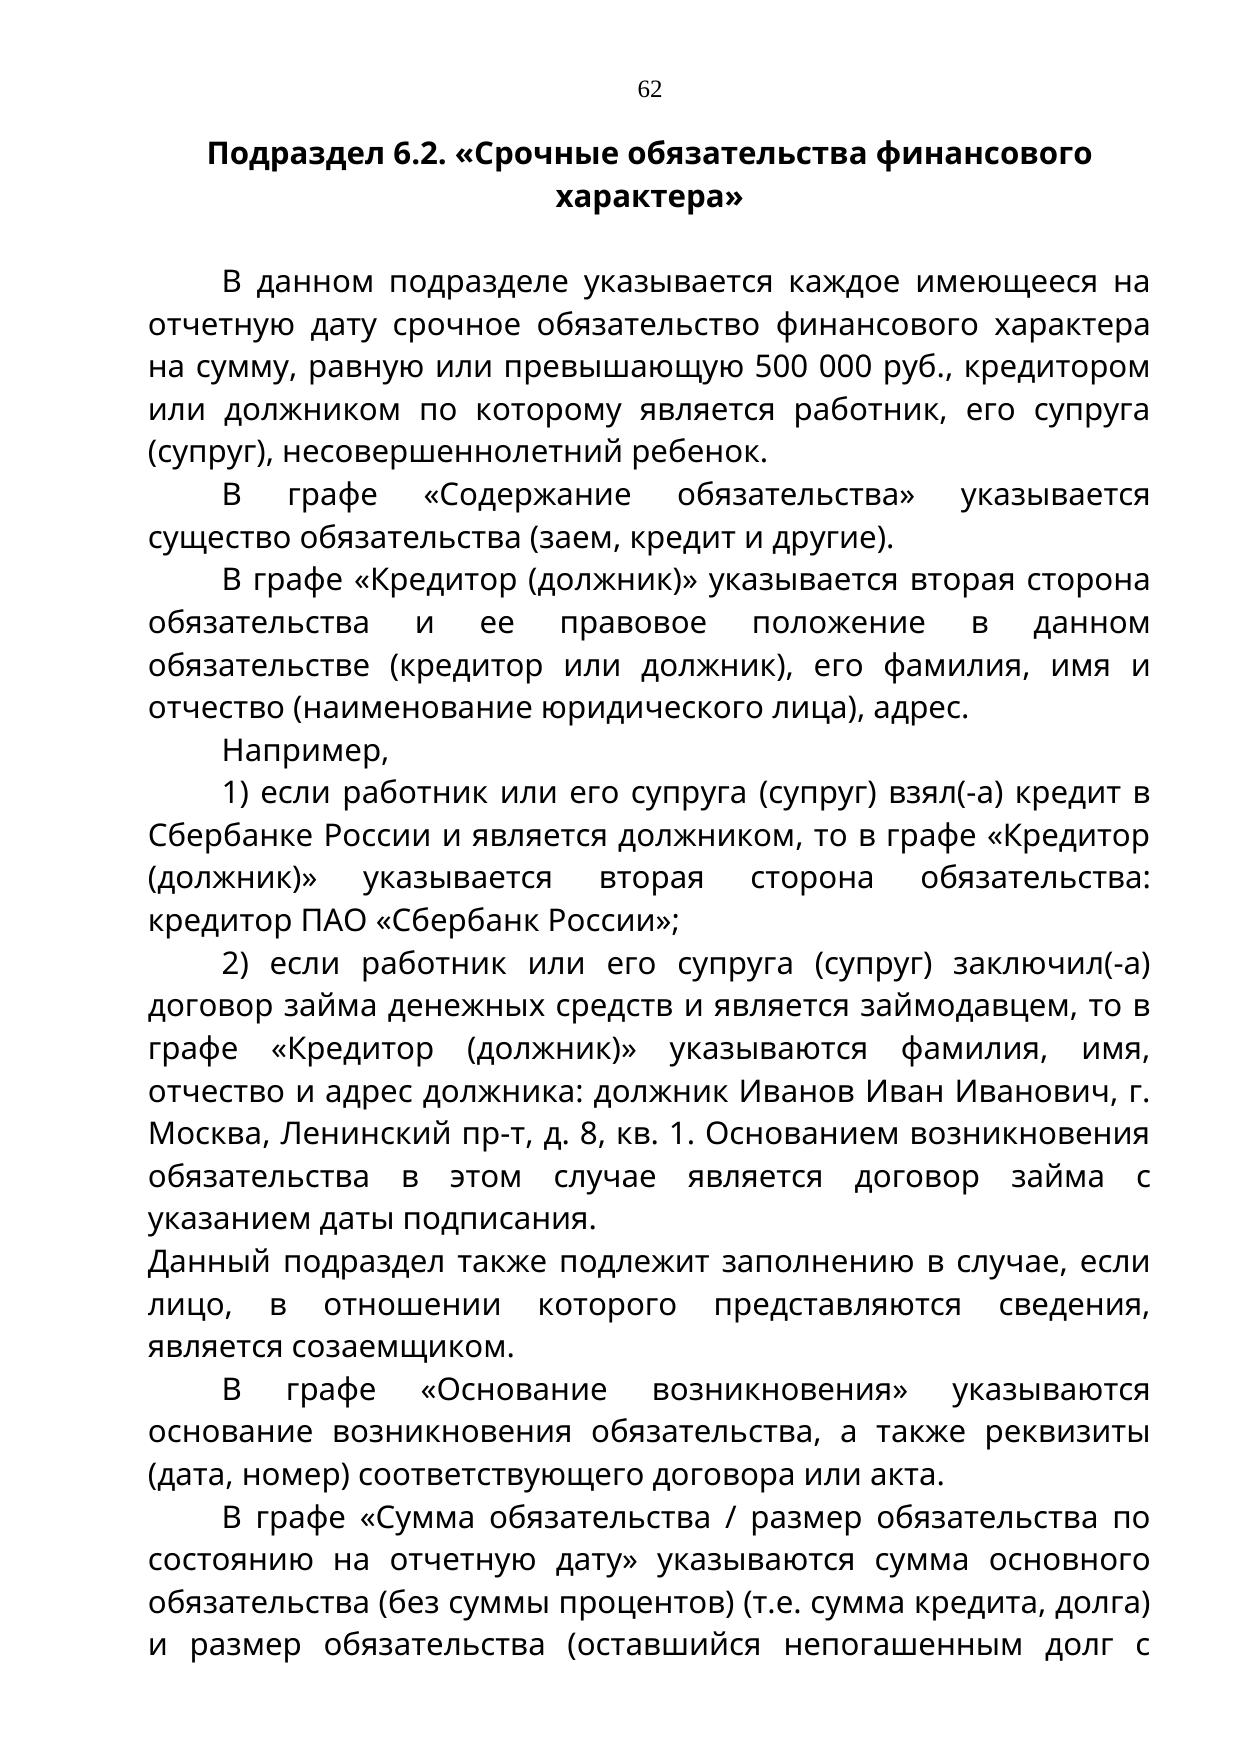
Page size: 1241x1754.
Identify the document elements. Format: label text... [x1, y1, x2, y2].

text 2) если работник или его супруга (супруг) заключил(-а) договор займа денежных средств и является займодавцем, то в графе «Кредитор (должник)» указываются фамилия, имя, отчество и адрес должника: должник Иванов Иван Иванович, г. Москва, Ленинский пр-т, д. 8, кв. 1. Основанием возникновения обязательства в этом случае является договор займа с указанием даты подписания. [148, 941, 1152, 1239]
text Подраздел 6.2. «Срочные обязательства финансового характера» [148, 131, 1152, 216]
text В графе «Основание возникновения» указываются основание возникновения обязательства, а также реквизиты (дата, номер) соответствующего договора или акта. [148, 1367, 1152, 1494]
text В графе «Содержание обязательства» указывается существо обязательства (заем, кредит и другие). [148, 472, 1152, 557]
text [148, 1494, 1152, 1665]
text В графе «Кредитор (должник)» указывается вторая сторона обязательства и ее правовое положение в данном обязательстве (кредитор или должник), его фамилия, имя и отчество (наименование юридического лица), адрес. [148, 557, 1152, 728]
text В данном подразделе указывается каждое имеющееся на отчетную дату срочное обязательство финансового характера на сумму, равную или превышающую 500 000 руб., кредитором или должником по которому является работник, его супруга (супруг), несовершеннолетний ребенок. [148, 259, 1152, 472]
text Например, [148, 728, 1152, 770]
text Данный подраздел также подлежит заполнению в случае, если лицо, в отношении которого представляются сведения, является созаемщиком. [148, 1239, 1152, 1367]
text 1) если работник или его супруга (супруг) взял(-а) кредит в Сбербанке России и является должником, то в графе «Кредитор (должник)» указывается вторая сторона обязательства: кредитор ПАО «Сбербанк России»; [148, 770, 1152, 941]
